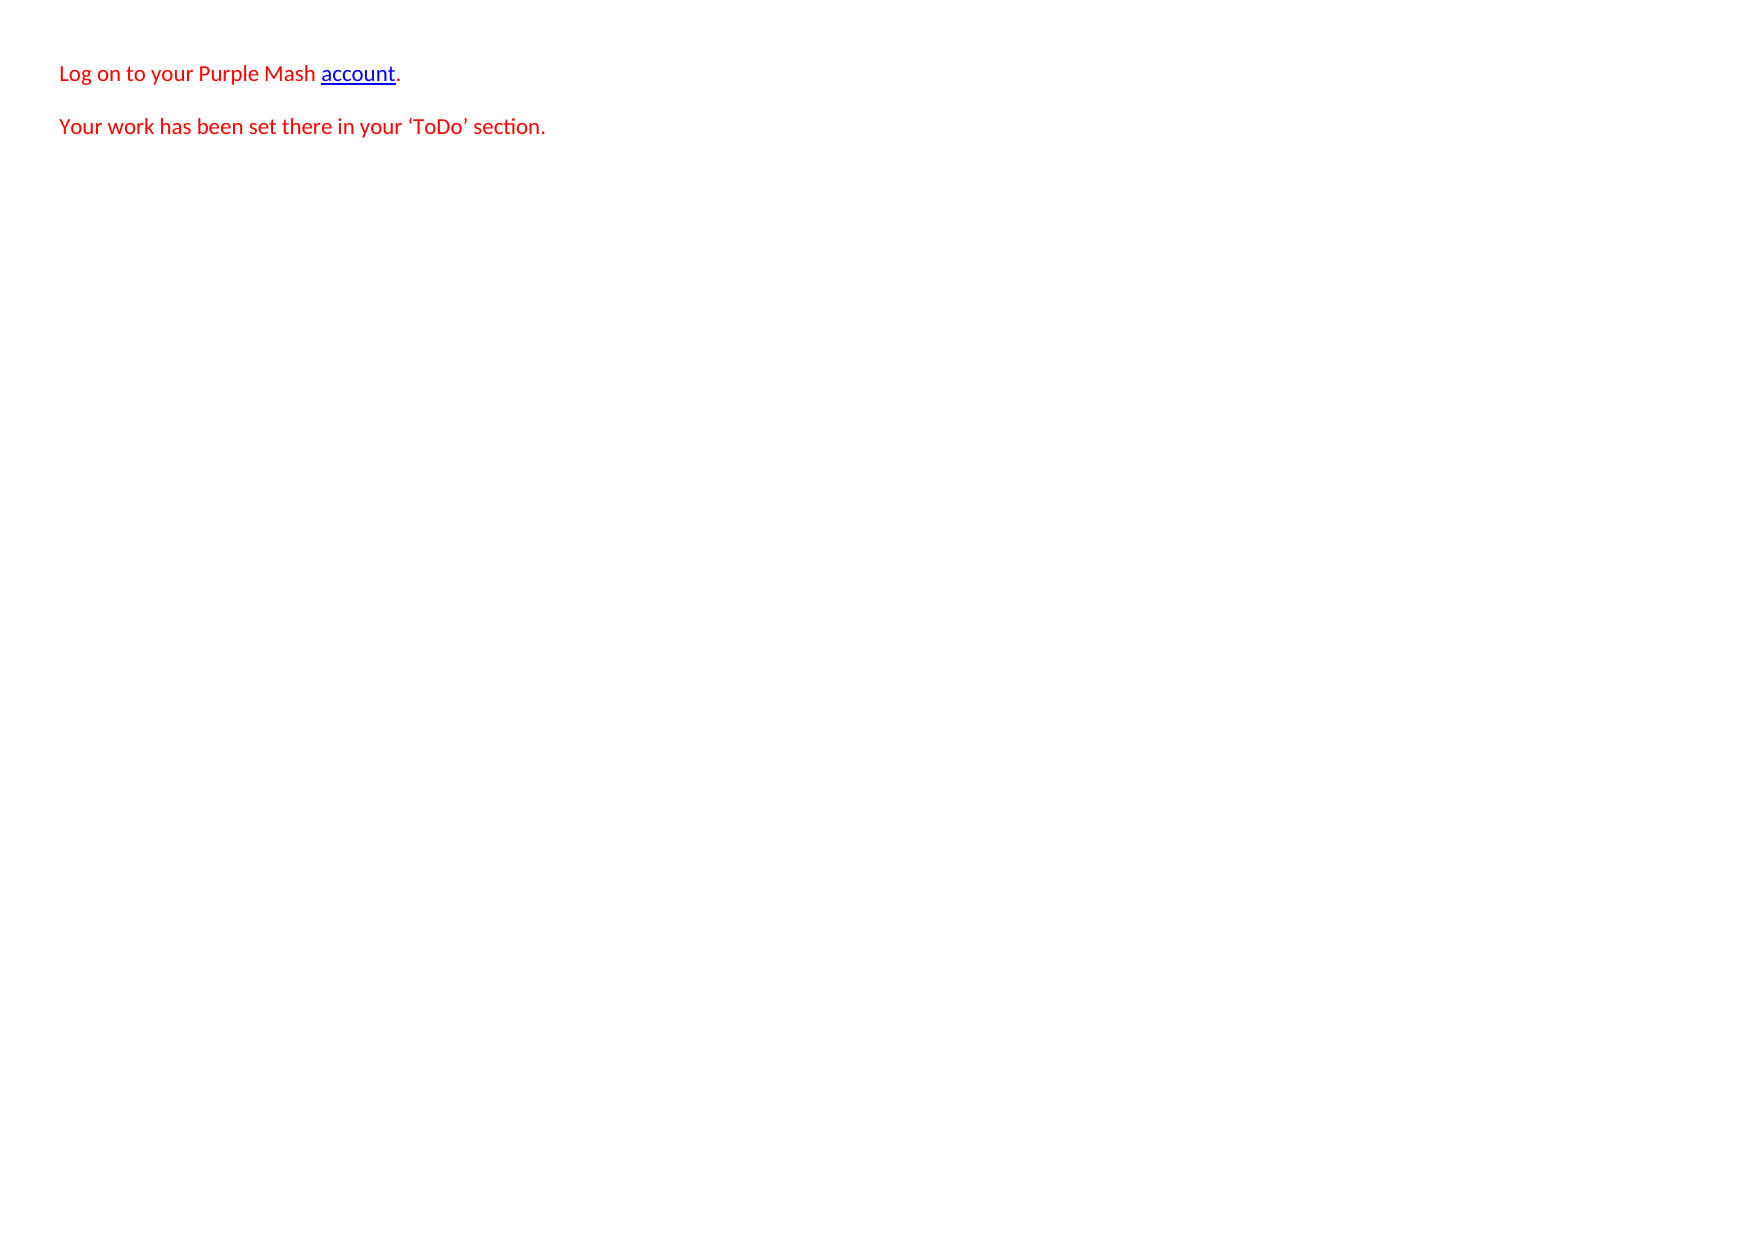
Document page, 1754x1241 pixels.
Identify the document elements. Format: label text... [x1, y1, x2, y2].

text Log on to your Purple Mash account. [59, 59, 1695, 87]
text Your work has been set there in your ‘ToDo’ section. [59, 112, 1695, 140]
